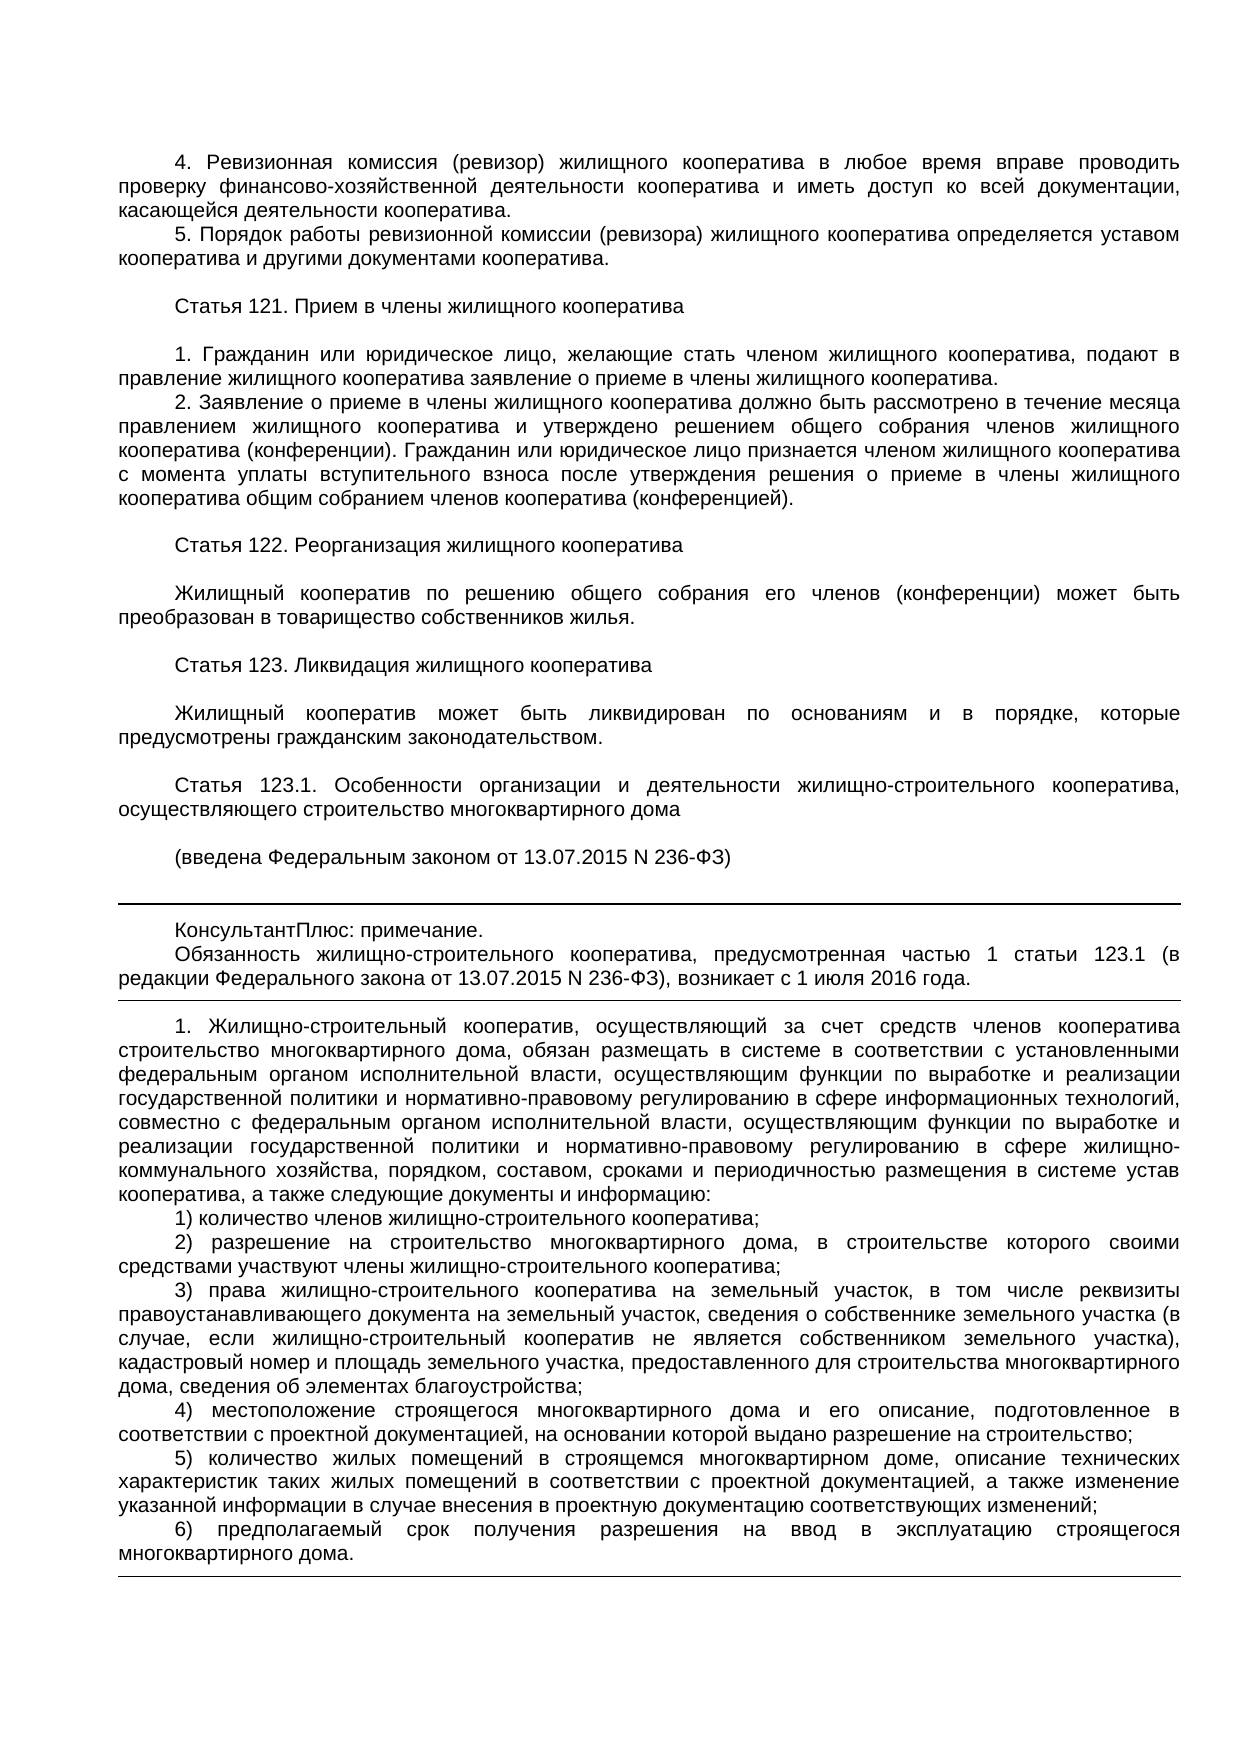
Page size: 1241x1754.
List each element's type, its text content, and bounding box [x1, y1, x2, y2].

text (введена Федеральным законом от 13.07.2015 N 236-ФЗ) [118, 845, 1181, 869]
text Жилищный кооператив по решению общего собрания его членов (конференции) может быть преобразован в товарищество собственников жилья. [118, 581, 1181, 629]
text 2. Заявление о приеме в члены жилищного кооператива должно быть рассмотрено в течение месяца правлением жилищного кооператива и утверждено решением общего собрания членов жилищного кооператива (конференции). Гражданин или юридическое лицо признается членом жилищного кооператива с момента уплаты вступительного взноса после утверждения решения о приеме в члены жилищного кооператива общим собранием членов кооператива (конференцией). [118, 389, 1181, 509]
text 1. Гражданин или юридическое лицо, желающие стать членом жилищного кооператива, подают в правление жилищного кооператива заявление о приеме в члены жилищного кооператива. [118, 342, 1181, 389]
text Жилищный кооператив может быть ликвидирован по основаниям и в порядке, которые предусмотрены гражданским законодательством. [118, 701, 1181, 749]
text 2) разрешение на строительство многоквартирного дома, в строительстве которого своими средствами участвуют члены жилищно-строительного кооператива; [118, 1230, 1181, 1278]
text 5) количество жилых помещений в строящемся многоквартирном доме, описание технических характеристик таких жилых помещений в соответствии с проектной документацией, а также изменение указанной информации в случае внесения в проектную документацию соответствующих изменений; [118, 1445, 1181, 1517]
text 1. Жилищно-строительный кооператив, осуществляющий за счет средств членов кооператива строительство многоквартирного дома, обязан размещать в системе в соответствии с установленными федеральным органом исполнительной власти, осуществляющим функции по выработке и реализации государственной политики и нормативно-правовому регулированию в сфере информационных технологий, совместно с федеральным органом исполнительной власти, осуществляющим функции по выработке и реализации государственной политики и нормативно-правовому регулированию в сфере жилищно-коммунального хозяйства, порядком, составом, сроками и периодичностью размещения в системе устав кооператива, а также следующие документы и информацию: [118, 1014, 1181, 1206]
text Статья 123.1. Особенности организации и деятельности жилищно-строительного кооператива, осуществляющего строительство многоквартирного дома [118, 773, 1181, 821]
text Статья 123. Ликвидация жилищного кооператива [118, 653, 1181, 677]
text 1) количество членов жилищно-строительного кооператива; [118, 1206, 1181, 1230]
text Обязанность жилищно-строительного кооператива, предусмотренная частью 1 статьи 123.1 (в редакции Федерального закона от 13.07.2015 N 236-ФЗ), возникает с 1 июля 2016 года. [118, 941, 1181, 989]
text 4. Ревизионная комиссия (ревизор) жилищного кооператива в любое время вправе проводить проверку финансово-хозяйственной деятельности кооператива и иметь доступ ко всей документации, касающейся деятельности кооператива. [118, 150, 1181, 222]
text Статья 122. Реорганизация жилищного кооператива [118, 533, 1181, 557]
text 4) местоположение строящегося многоквартирного дома и его описание, подготовленное в соответствии с проектной документацией, на основании которой выдано разрешение на строительство; [118, 1397, 1181, 1445]
text 5. Порядок работы ревизионной комиссии (ревизора) жилищного кооператива определяется уставом кооператива и другими документами кооператива. [118, 222, 1181, 270]
text 3) права жилищно-строительного кооператива на земельный участок, в том числе реквизиты правоустанавливающего документа на земельный участок, сведения о собственнике земельного участка (в случае, если жилищно-строительный кооператив не является собственником земельного участка), кадастровый номер и площадь земельного участка, предоставленного для строительства многоквартирного дома, сведения об элементах благоустройства; [118, 1278, 1181, 1397]
text 6) предполагаемый срок получения разрешения на ввод в эксплуатацию строящегося многоквартирного дома. [118, 1517, 1181, 1565]
text Статья 121. Прием в члены жилищного кооператива [118, 294, 1181, 318]
text КонсультантПлюс: примечание. [118, 917, 1181, 941]
